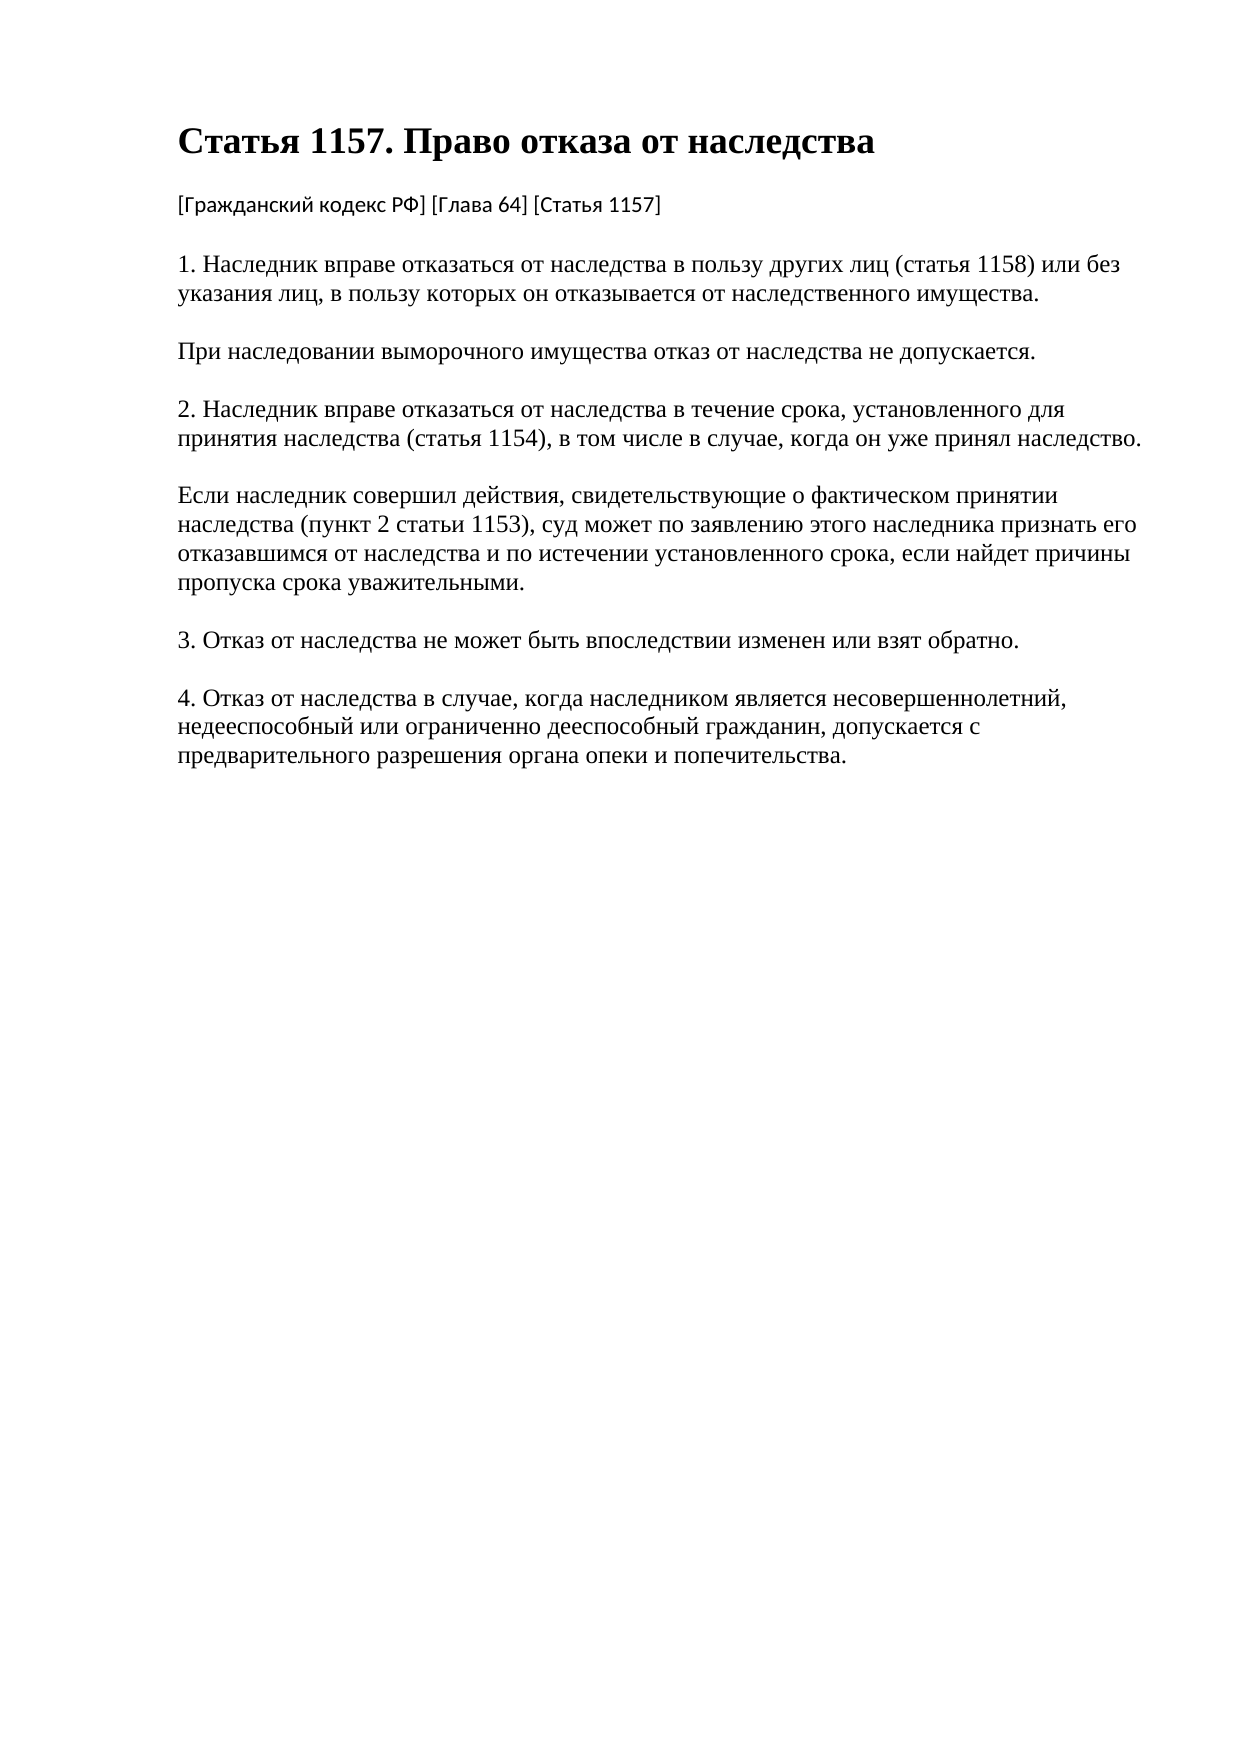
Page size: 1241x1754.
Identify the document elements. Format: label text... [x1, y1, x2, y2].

text Если наследник совершил действия, свидетельствующие о фактическом принятии наследства (пункт 2 статьи 1153), суд может по заявлению этого наследника признать его отказавшимся от наследства и по истечении установленного срока, если найдет причины пропуска срока уважительными. [177, 481, 1152, 596]
text 3. Отказ от наследства не может быть впоследствии изменен или взят обратно. [177, 625, 1152, 653]
text 1. Наследник вправе отказаться от наследства в пользу других лиц (статья 1158) или без указания лиц, в пользу которых он отказывается от наследственного имущества. [177, 249, 1152, 307]
text 2. Наследник вправе отказаться от наследства в течение срока, установленного для принятия наследства (статья 1154), в том числе в случае, когда он уже принял наследство. [177, 394, 1152, 451]
text При наследовании выморочного имущества отказ от наследства не допускается. [177, 336, 1152, 365]
subtitle Статья 1157. Право отказа от наследства [177, 118, 1152, 161]
text 4. Отказ от наследства в случае, когда наследником является несовершеннолетний, недееспособный или ограниченно дееспособный гражданин, допускается с предварительного разрешения органа опеки и попечительства. [177, 683, 1152, 769]
text [Гражданский кодекс РФ] [Глава 64] [Статья 1157] [177, 190, 1152, 218]
